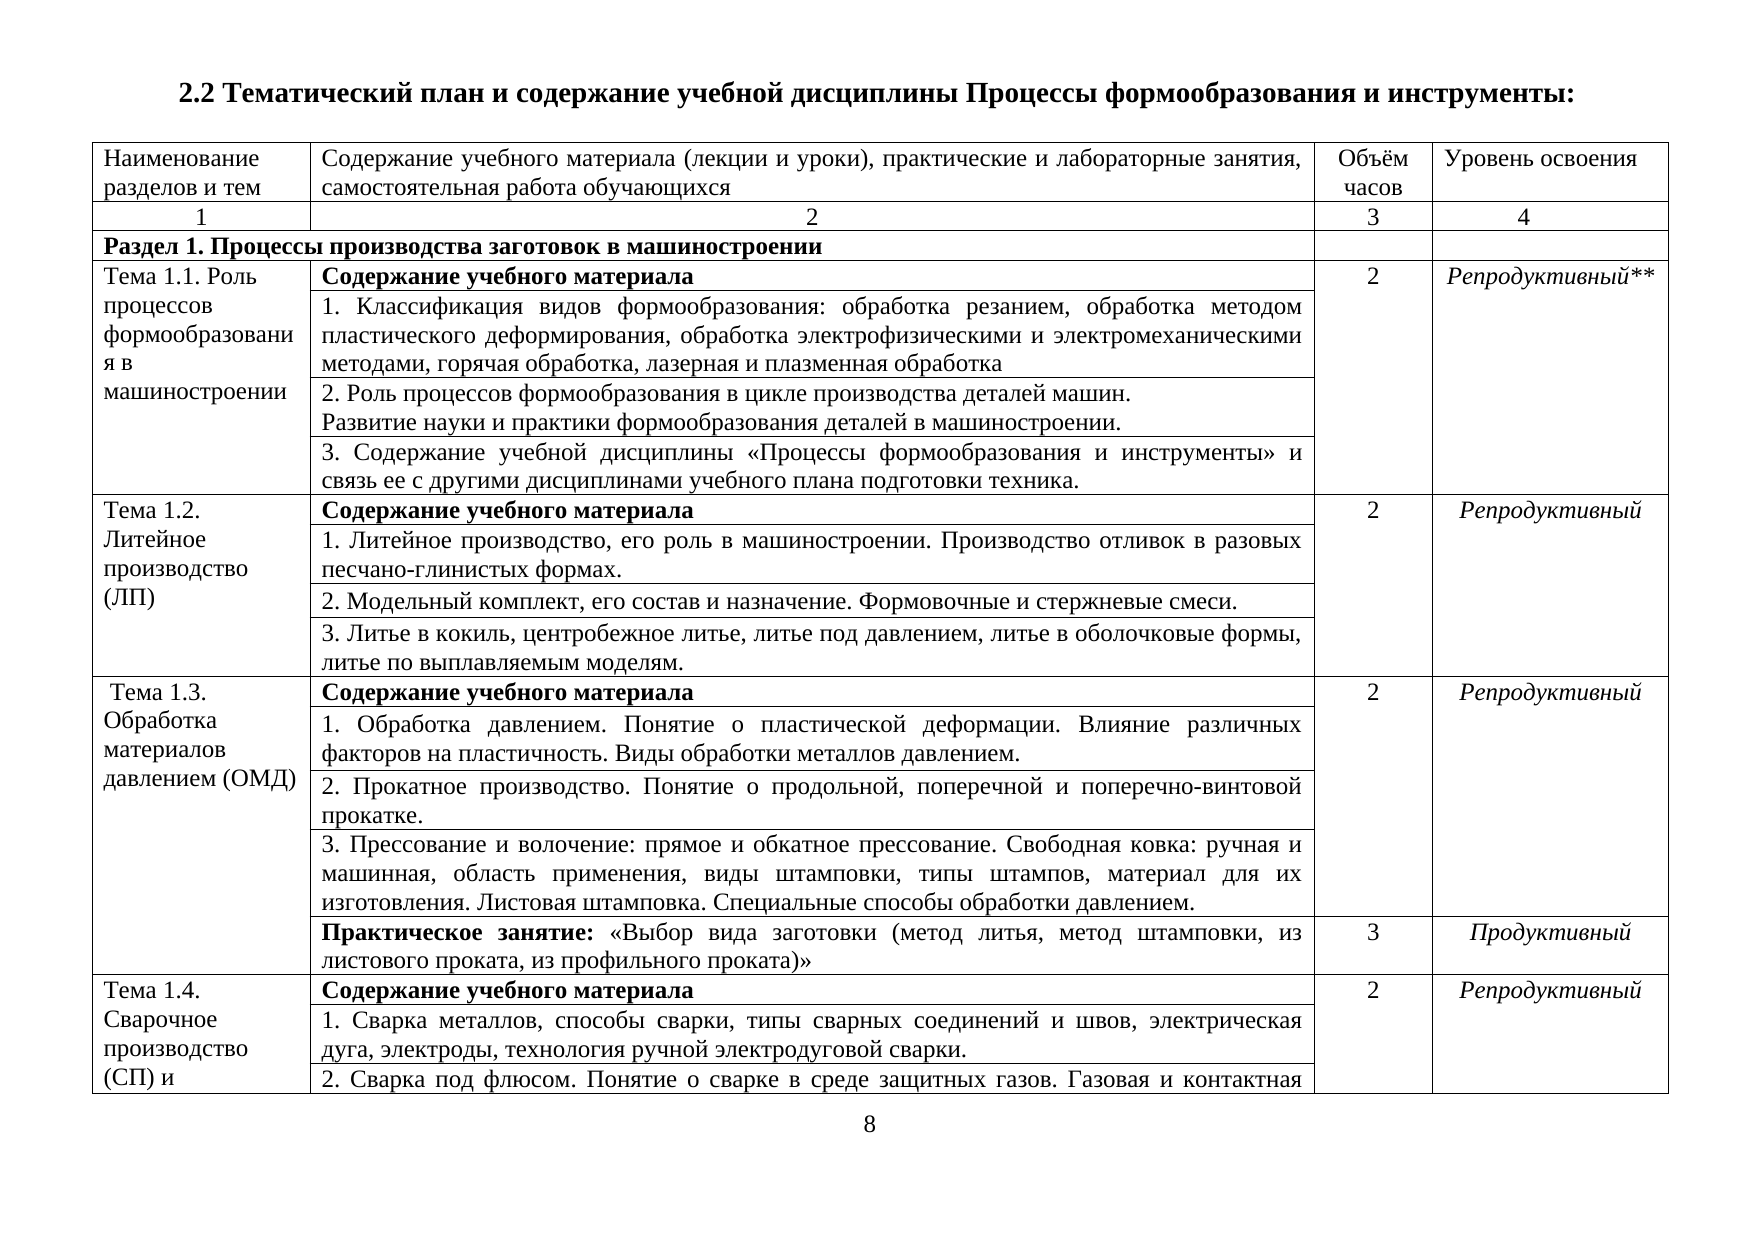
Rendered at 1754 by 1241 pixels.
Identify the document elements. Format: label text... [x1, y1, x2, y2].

text 2.2 Тематический план и содержание учебной дисциплины Процессы формообразования и инструменты: [178, 75, 1636, 108]
table_cell Тема 1.2. Литейное производство (ЛП) [93, 495, 310, 676]
table_cell 3. Литье в кокиль, центробежное литье, литье под давлением, литье в оболочковые формы, литье по выплавляемым моделям. [311, 618, 1314, 676]
table_cell 2 [1315, 495, 1432, 676]
table_cell Репродуктивный [1433, 677, 1668, 916]
table_cell 2. Прокатное производство. Понятие о продольной, поперечной и поперечно-винтовой прокатке. [311, 771, 1314, 828]
table_cell Содержание учебного материала [311, 975, 1314, 1004]
table_cell Тема 1.1. Роль процессов формообразования в машиностроении [93, 261, 310, 494]
table_header Уровень освоения [1433, 143, 1668, 201]
table_cell 2 [1315, 975, 1432, 1092]
table_cell 1. Классификация видов формообразования: обработка резанием, обработка методом пластического деформирования, обработка электрофизическими и электромеханическими методами, горячая обработка, лазерная и плазменная обработка [311, 291, 1314, 377]
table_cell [311, 1064, 1314, 1092]
table_cell 1. Сварка металлов, способы сварки, типы сварных соединений и швов, электрическая дуга, электроды, технология ручной электродуговой сварки. [311, 1005, 1314, 1063]
table_cell 2 [1315, 677, 1432, 916]
table_header Наименование разделов и тем [93, 143, 310, 201]
table_cell 2 [1315, 261, 1432, 494]
table_header Объём часов [1315, 143, 1432, 201]
table_cell 3 [1315, 202, 1432, 230]
table_cell 2 [311, 202, 1314, 230]
table_cell Содержание учебного материала [311, 495, 1314, 524]
table_cell Репродуктивный** [1433, 261, 1668, 494]
table_cell Репродуктивный [1433, 975, 1668, 1092]
table_cell Тема 1.3. Обработка материалов давлением (ОМД) [93, 677, 310, 974]
table_cell 2. Роль процессов формообразования в цикле производства деталей машин. Развитие науки и практики формообразования деталей в машиностроении. [311, 378, 1314, 436]
table_cell Репродуктивный [1433, 495, 1668, 676]
table_cell Практическое занятие: «Выбор вида заготовки (метод литья, метод штамповки, из листового проката, из профильного проката)» [311, 917, 1314, 974]
table_cell 1. Обработка давлением. Понятие о пластической деформации. Влияние различных факторов на пластичность. Виды обработки металлов давлением. [311, 707, 1314, 770]
table_cell [1433, 231, 1668, 260]
table_cell 4 [1433, 202, 1668, 230]
table_cell 1 [93, 202, 310, 230]
table_cell Содержание учебного материала [311, 261, 1314, 290]
table_cell Тема 1.4. Сварочное производство (СП) и порошковая металлургия (ПМ) [93, 975, 310, 1092]
table_cell 3 [1315, 917, 1432, 974]
table_header Содержание учебного материала (лекции и уроки), практические и лабораторные занятия, самостоятельная работа обучающихся [311, 143, 1314, 201]
table_cell [1315, 231, 1432, 260]
table_cell 1. Литейное производство, его роль в машиностроении. Производство отливок в разовых песчано-глинистых формах. [311, 525, 1314, 583]
table_cell 3. Содержание учебной дисциплины «Процессы формообразования и инструменты» и связь ее с другими дисциплинами учебного плана подготовки техника. [311, 437, 1314, 494]
table_cell Раздел 1. Процессы производства заготовок в машиностроении [93, 231, 1314, 260]
table_cell Продуктивный [1433, 917, 1668, 974]
table_cell 3. Прессование и волочение: прямое и обкатное прессование. Свободная ковка: ручная и машинная, область применения, виды штамповки, типы штампов, материал для их изготовления. Листовая штамповка. Специальные способы обработки давлением. [311, 830, 1314, 916]
table_cell 2. Модельный комплект, его состав и назначение. Формовочные и стержневые смеси. [311, 584, 1314, 617]
table_cell Содержание учебного материала [311, 677, 1314, 706]
